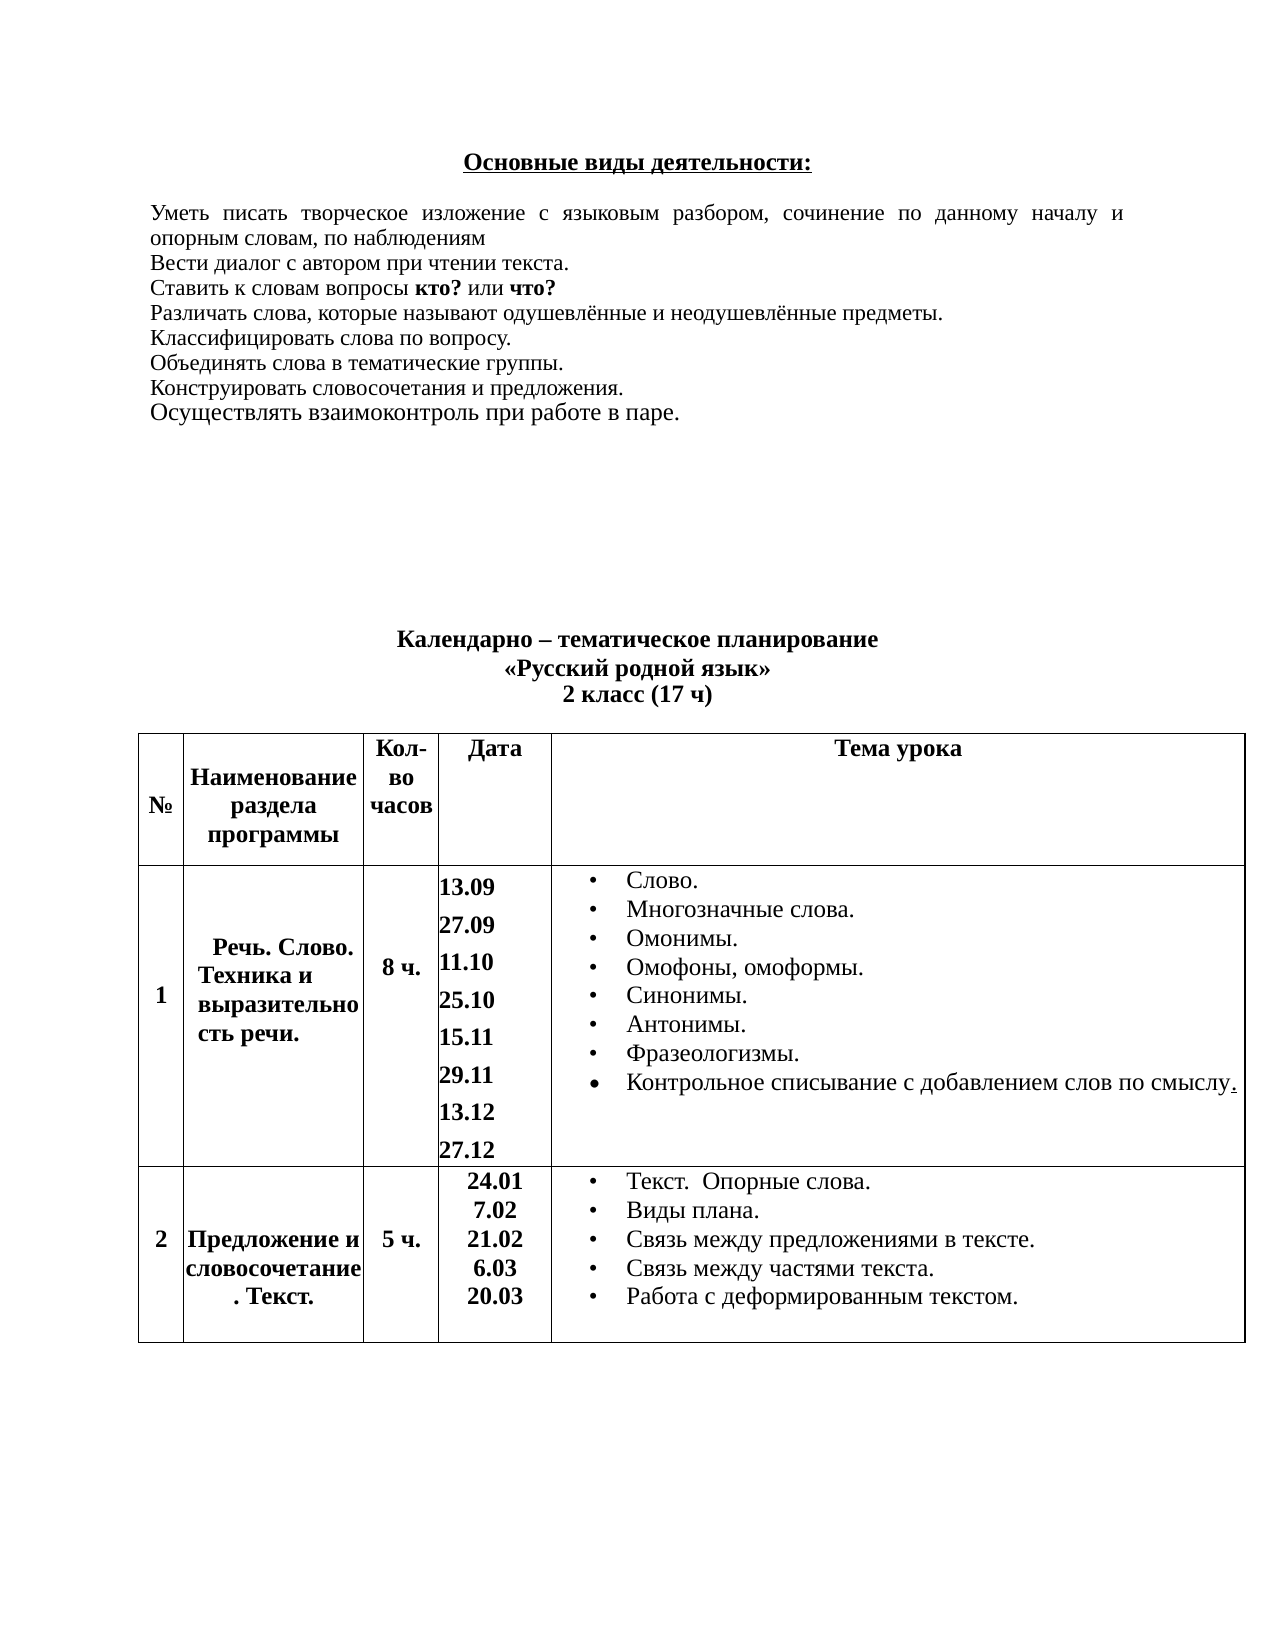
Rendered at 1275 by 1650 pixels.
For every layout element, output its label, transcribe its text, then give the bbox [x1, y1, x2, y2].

table_cell Предложение и словосочетание. Текст. [184, 1167, 363, 1342]
text Различать слова, которые называют одушевлённые и неодушевлённые предметы. [150, 300, 1125, 325]
table_header Тема урока [552, 734, 1244, 865]
table_cell Слово. Многозначные слова. Омонимы. Омофоны, омоформы. Синонимы. Антонимы. Фразеологизмы. Контрольное списывание с добавлением слов по смыслу. [552, 866, 1244, 1166]
text Ставить к словам вопросы кто? или что? [150, 275, 1125, 300]
table_header Наименование раздела программы [184, 734, 363, 865]
table_cell Речь. Слово. Техника и выразительность речи. [184, 866, 363, 1166]
text Календарно – тематическое планирование [150, 625, 1125, 654]
text Классифицировать слова по вопросу. [150, 325, 1125, 350]
table_cell 13.09 27.09 11.10 25.10 15.11 29.11 13.12 27.12 [439, 866, 551, 1166]
text Осуществлять взаимоконтроль при работе в паре. [150, 400, 1125, 425]
text «Русский родной язык» [150, 654, 1125, 682]
text Вести диалог с автором при чтении текста. [150, 250, 1125, 275]
table_cell 8 ч. [364, 866, 438, 1166]
table_cell 1 [139, 866, 183, 1166]
text 2 класс (17 ч) [150, 682, 1125, 707]
text Конструировать словосочетания и предложения. [150, 375, 1125, 400]
table_cell 5 ч. [364, 1167, 438, 1342]
table_cell Текст. Опорные слова. Виды плана. Связь между предложениями в тексте. Связь между частями текста. Работа с деформированным текстом. [552, 1167, 1244, 1342]
table_header Дата [439, 734, 551, 865]
table_header № [139, 734, 183, 865]
table_cell 2 [139, 1167, 183, 1342]
text Основные виды деятельности: [150, 150, 1125, 175]
table_cell 24.01 7.02 21.02 6.03 20.03 [439, 1167, 551, 1342]
text Уметь писать творческое изложение с языковым разбором, сочинение по данному началу и опорным словам, по наблюдениям [150, 200, 1125, 250]
table_header Кол- во часов [364, 734, 438, 865]
text Объединять слова в тематические группы. [150, 350, 1125, 375]
